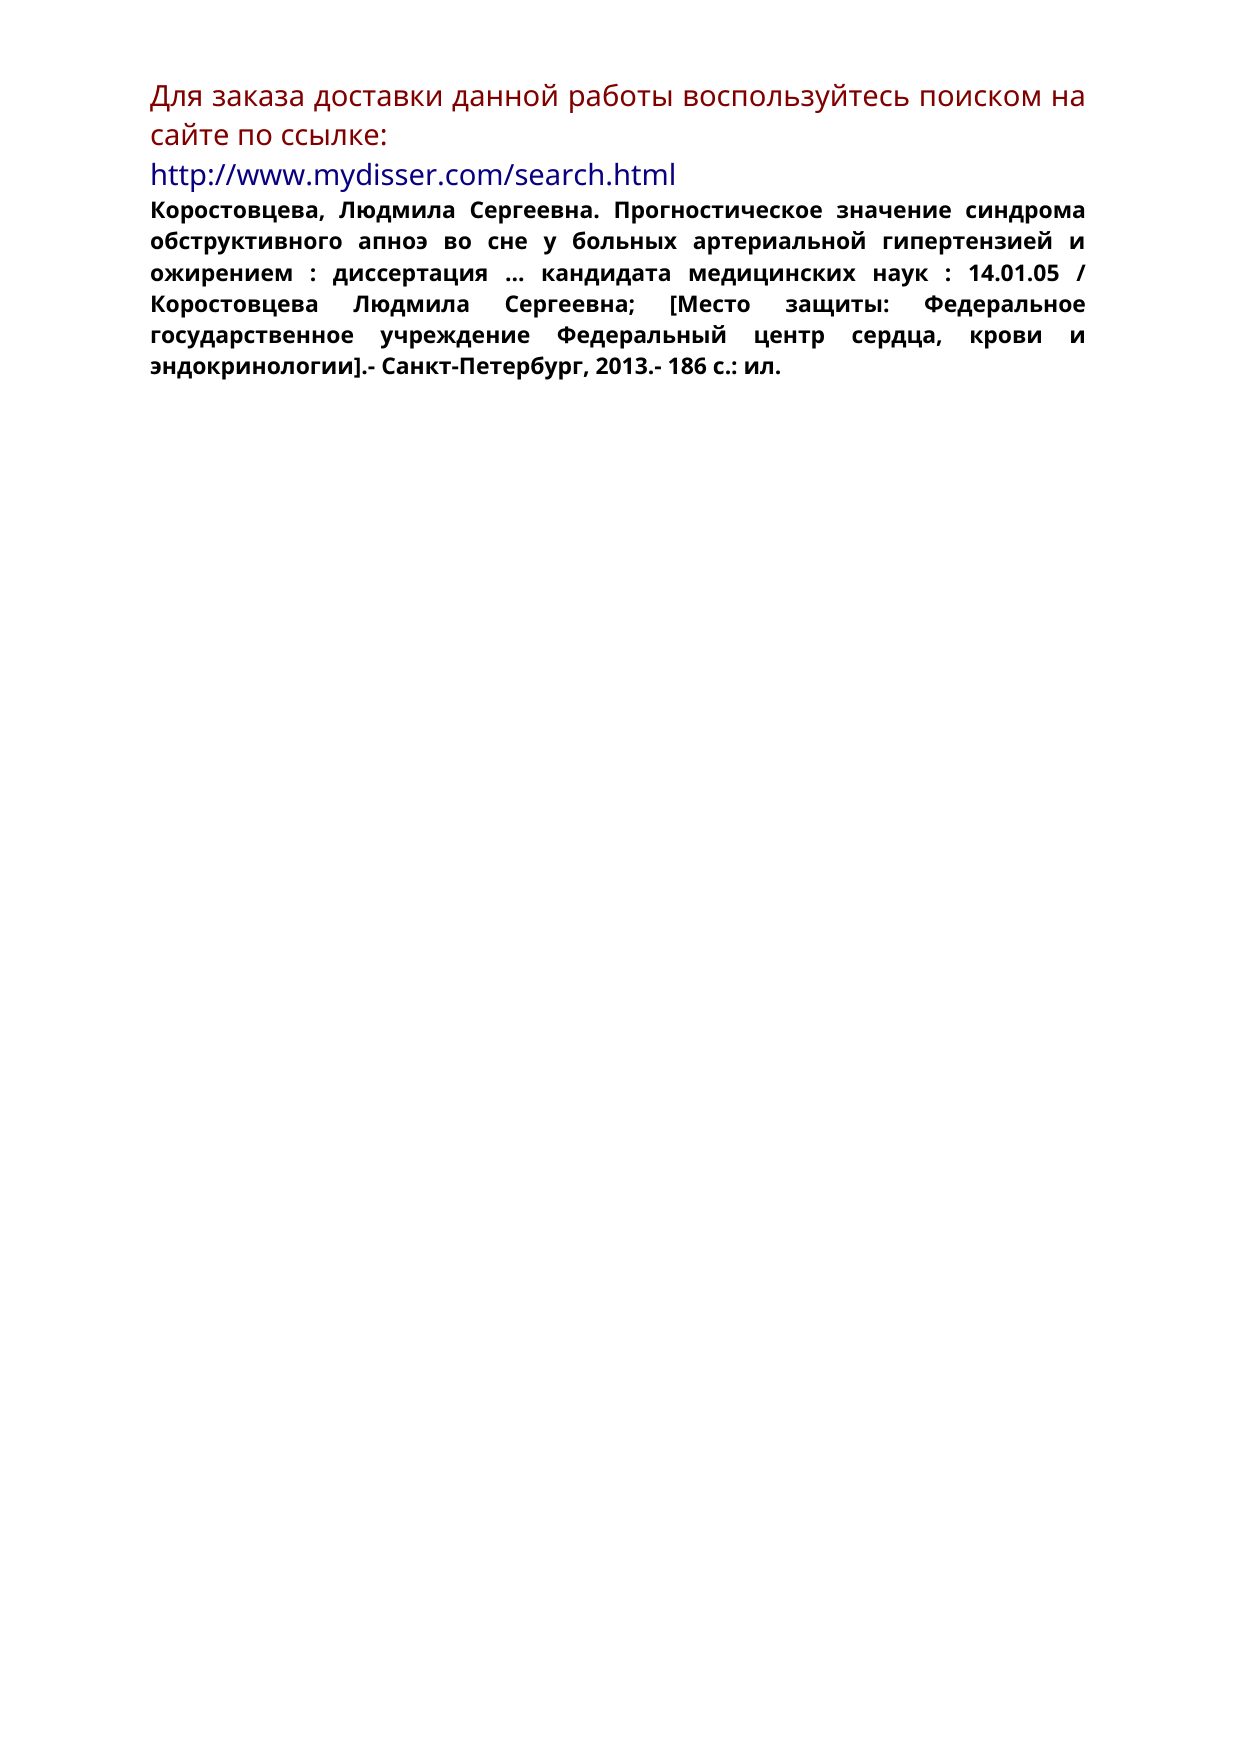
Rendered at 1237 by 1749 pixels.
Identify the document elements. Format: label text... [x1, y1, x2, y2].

text Коростовцева, Людмила Сергеевна. Прогностическое значение синдрома обструктивного апноэ во сне у больных артериальной гипертензией и ожирением : диссертация ... кандидата медицинских наук : 14.01.05 / Коростовцева Людмила Сергеевна; [Место защиты: Федеральное государственное учреждение Федеральный центр сердца, крови и эндокринологии].- Санкт-Петербург, 2013.- 186 с.: ил. [150, 194, 1086, 382]
